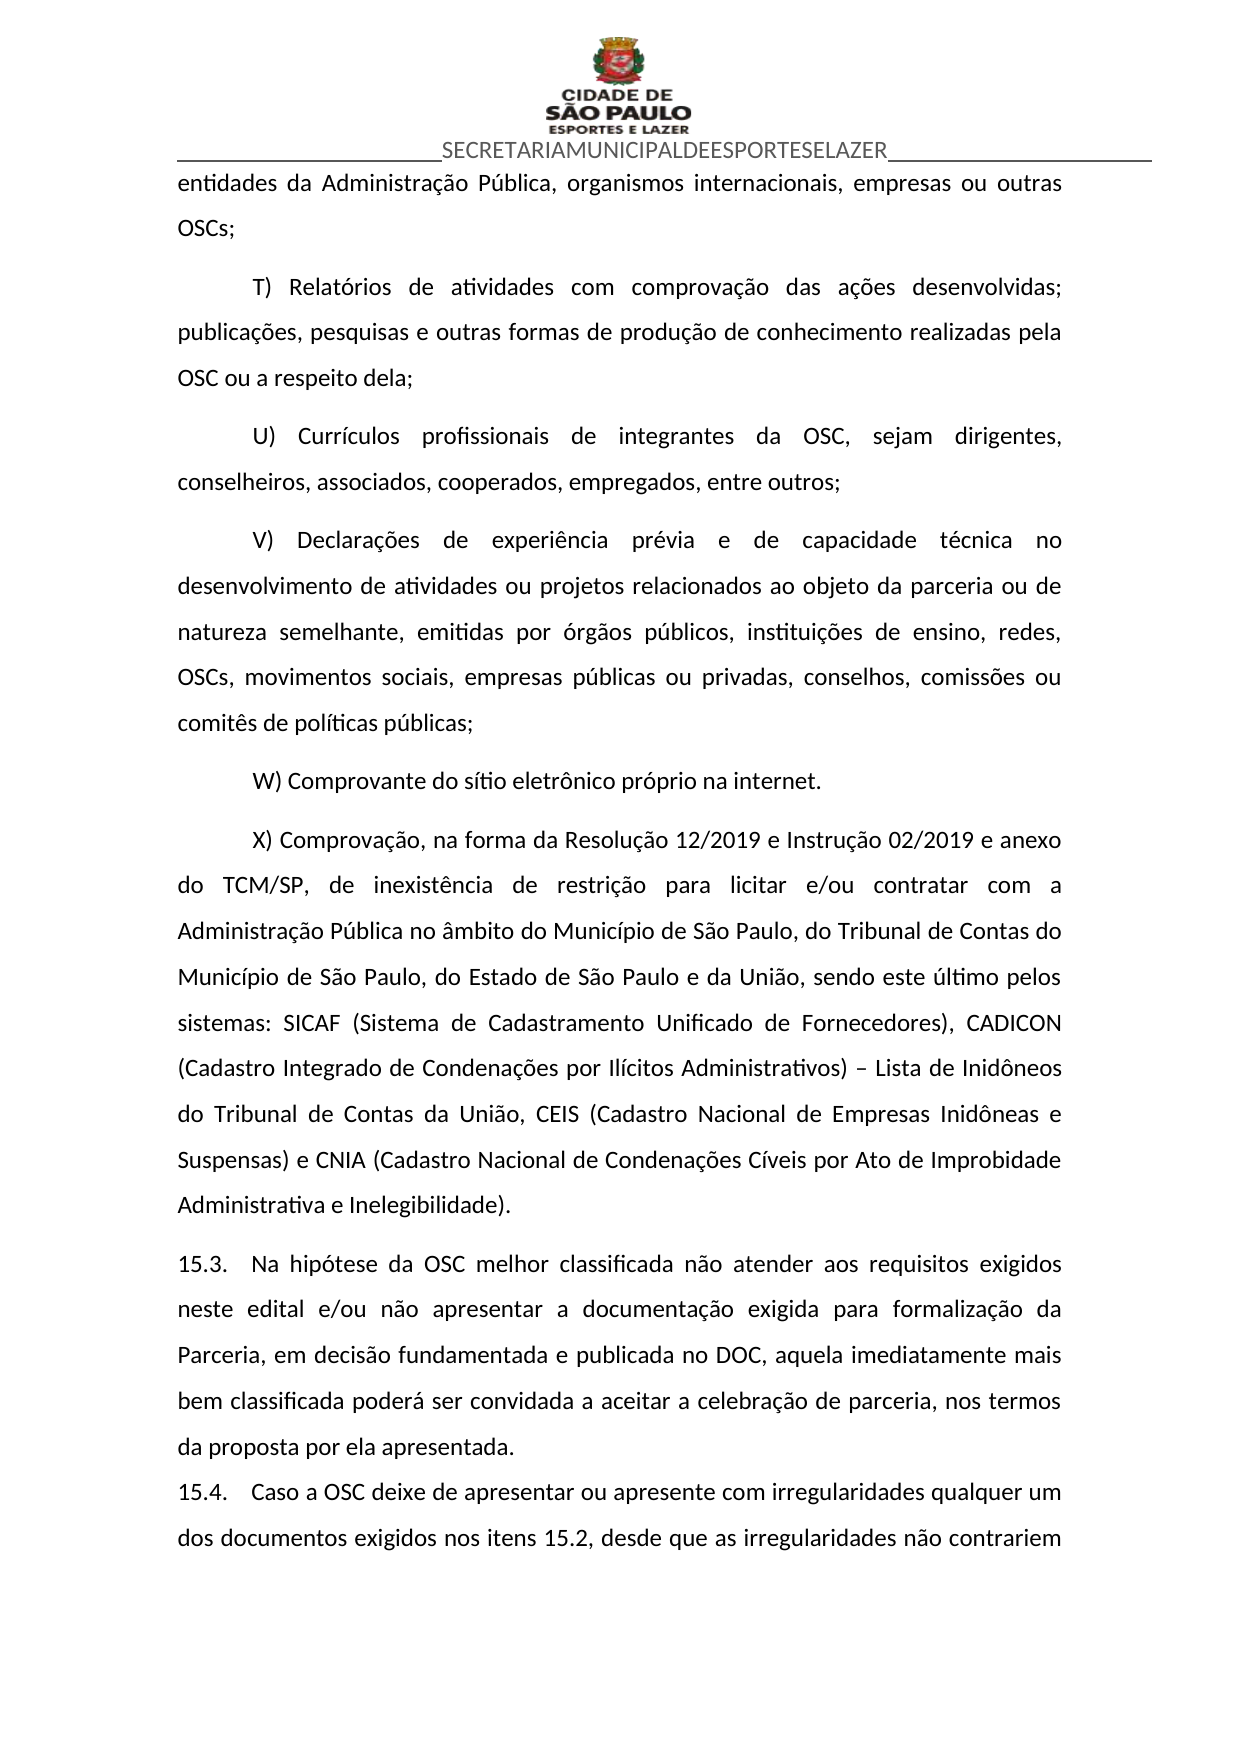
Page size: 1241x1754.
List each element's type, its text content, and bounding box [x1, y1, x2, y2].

text U) Currículos profissionais de integrantes da OSC, sejam dirigentes, conselheiros, associados, cooperados, empregados, entre outros; [177, 420, 1063, 497]
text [177, 167, 1063, 243]
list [177, 1476, 1063, 1553]
text W) Comprovante do sítio eletrônico próprio na internet. [177, 766, 1063, 796]
text V) Declarações de experiência prévia e de capacidade técnica no desenvolvimento de atividades ou projetos relacionados ao objeto da parceria ou de natureza semelhante, emitidas por órgãos públicos, instituições de ensino, redes, OSCs, movimentos sociais, empresas públicas ou privadas, conselhos, comissões ou comitês de políticas públicas; [177, 524, 1063, 738]
list Na hipótese da OSC melhor classificada não atender aos requisitos exigidos neste edital e/ou não apresentar a documentação exigida para formalização da Parceria, em decisão fundamentada e publicada no DOC, aquela imediatamente mais bem classificada poderá ser convidada a aceitar a celebração de parceria, nos termos da proposta por ela apresentada. [177, 1248, 1063, 1461]
picture [546, 37, 692, 134]
text T) Relatórios de atividades com comprovação das ações desenvolvidas; publicações, pesquisas e outras formas de produção de conhecimento realizadas pela OSC ou a respeito dela; [177, 271, 1063, 393]
text X) Comprovação, na forma da Resolução 12/2019 e Instrução 02/2019 e anexo do TCM/SP, de inexistência de restrição para licitar e/ou contratar com a Administração Pública no âmbito do Município de São Paulo, do Tribunal de Contas do Município de São Paulo, do Estado de São Paulo e da União, sendo este último pelos sistemas: SICAF (Sistema de Cadastramento Unificado de Fornecedores), CADICON (Cadastro Integrado de Condenações por Ilícitos Administrativos) – Lista de Inidôneos do Tribunal de Contas da União, CEIS (Cadastro Nacional de Empresas Inidôneas e Suspensas) e CNIA (Cadastro Nacional de Condenações Cíveis por Ato de Improbidade Administrativa e Inelegibilidade). [177, 824, 1063, 1220]
